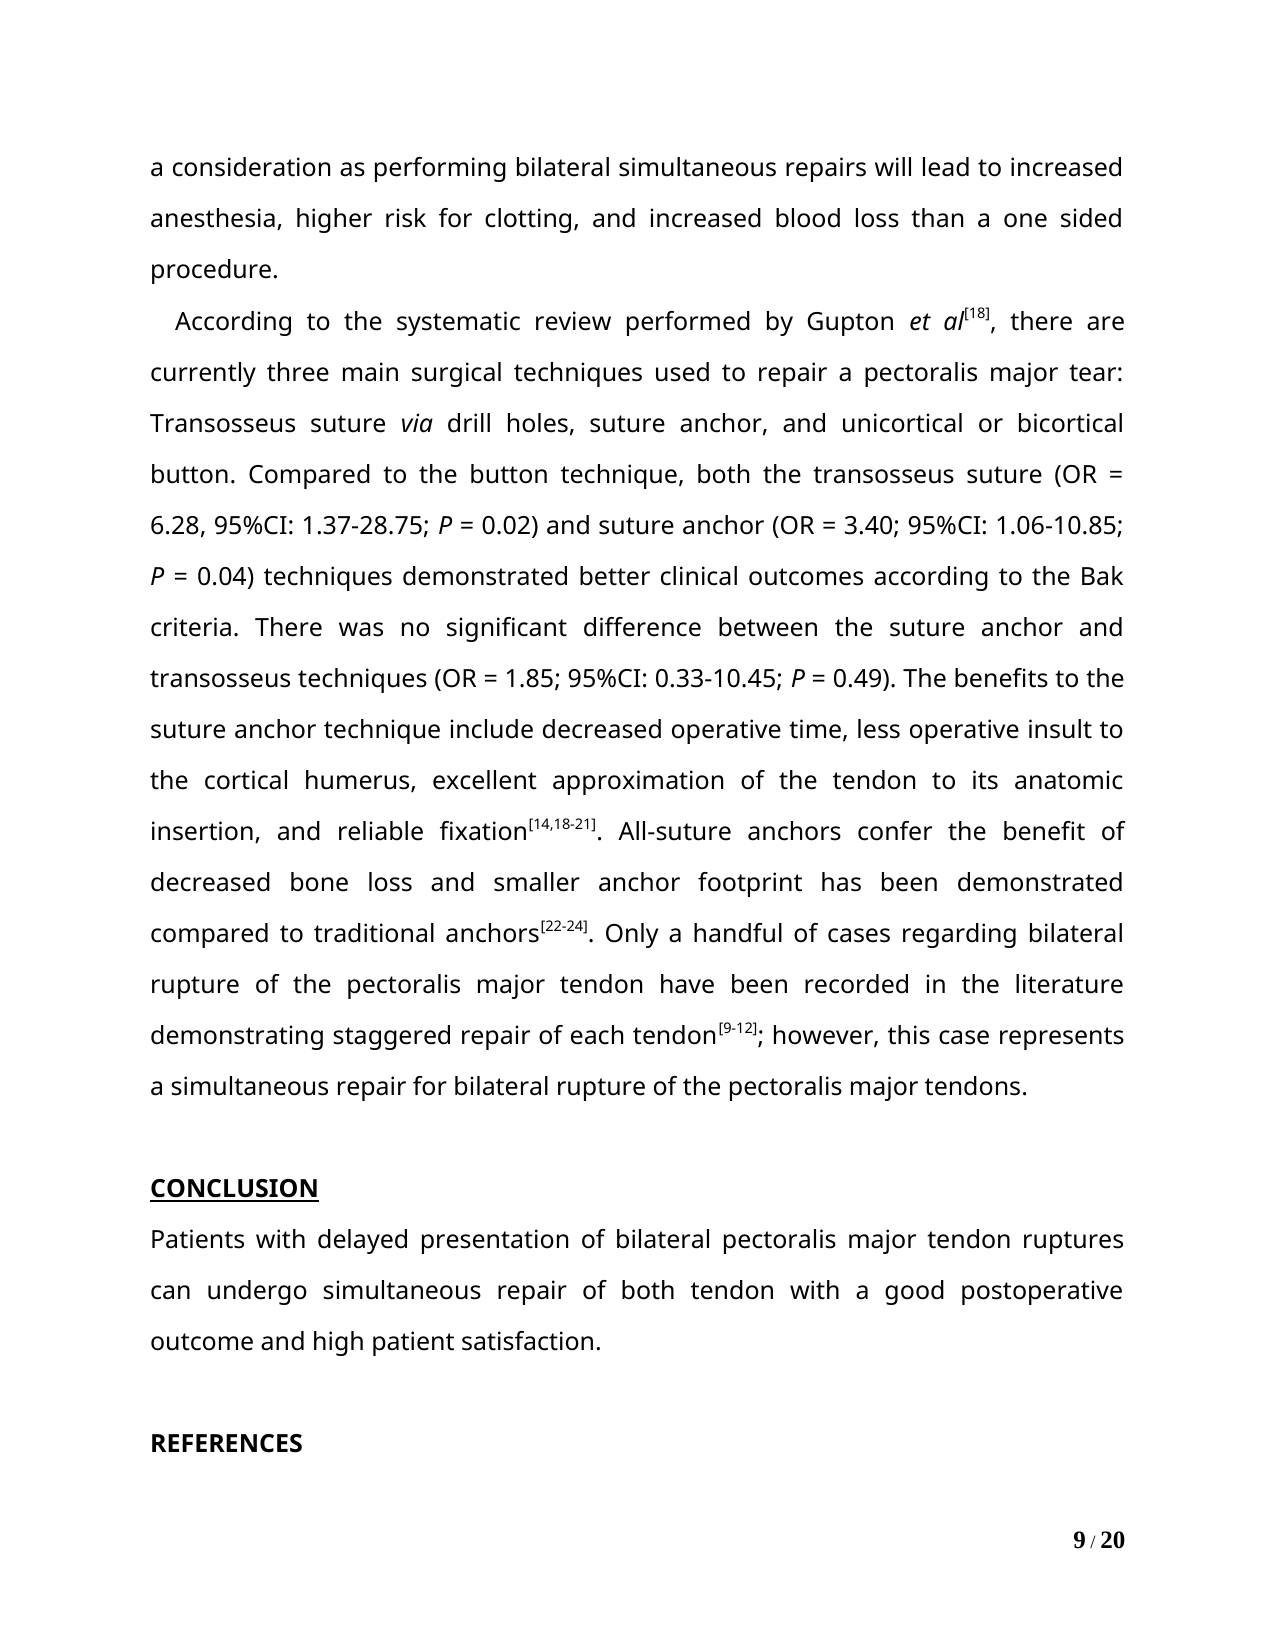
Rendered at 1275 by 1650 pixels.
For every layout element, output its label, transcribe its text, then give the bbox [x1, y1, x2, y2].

text REFERENCES [150, 1426, 1125, 1460]
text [150, 150, 1125, 286]
text According to the systematic review performed by Gupton et al[18], there are currently three main surgical techniques used to repair a pectoralis major tear: Transosseus suture via drill holes, suture anchor, and unicortical or bicortical button. Compared to the button technique, both the transosseus suture (OR = 6.28, 95%CI: 1.37-28.75; P = 0.02) and suture anchor (OR = 3.40; 95%CI: 1.06-10.85; P = 0.04) techniques demonstrated better clinical outcomes according to the Bak criteria. There was no significant difference between the suture anchor and transosseus techniques (OR = 1.85; 95%CI: 0.33-10.45; P = 0.49). The benefits to the suture anchor technique include decreased operative time, less operative insult to the cortical humerus, excellent approximation of the tendon to its anatomic insertion, and reliable fixation[14,18-21]. All-suture anchors confer the benefit of decreased bone loss and smaller anchor footprint has been demonstrated compared to traditional anchors[22-24]. Only a handful of cases regarding bilateral rupture of the pectoralis major tendon have been recorded in the literature demonstrating staggered repair of each tendon[9-12]; however, this case represents a simultaneous repair for bilateral rupture of the pectoralis major tendons. [150, 303, 1125, 1103]
text Patients with delayed presentation of bilateral pectoralis major tendon ruptures can undergo simultaneous repair of both tendon with a good postoperative outcome and high patient satisfaction. [150, 1222, 1125, 1358]
text CONCLUSION [150, 1171, 1125, 1205]
